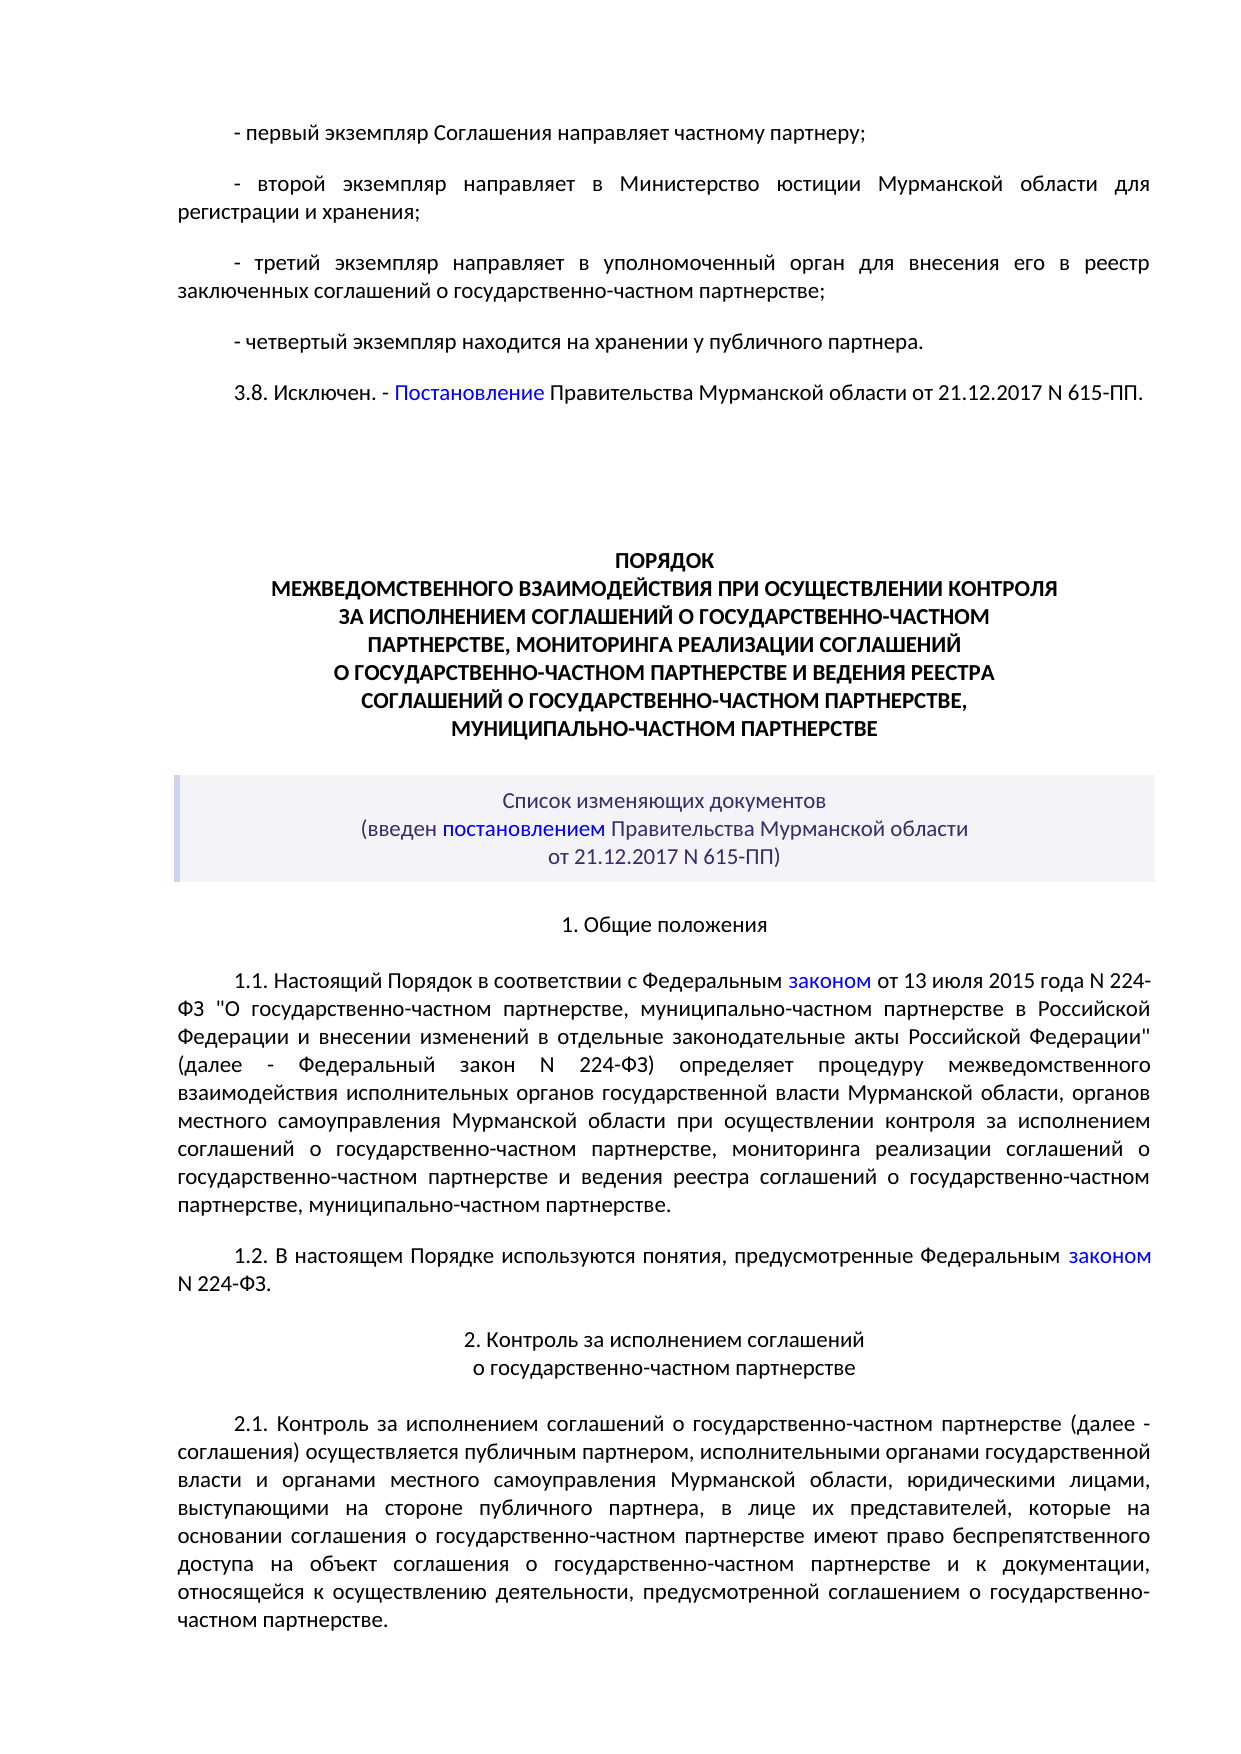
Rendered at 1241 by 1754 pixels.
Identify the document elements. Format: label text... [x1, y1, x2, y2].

text 3.8. Исключен. - Постановление Правительства Мурманской области от 21.12.2017 N 615-ПП. [177, 378, 1152, 406]
title ЗА ИСПОЛНЕНИЕМ СОГЛАШЕНИЙ О ГОСУДАРСТВЕННО-ЧАСТНОМ [177, 602, 1152, 630]
text 1.2. В настоящем Порядке используются понятия, предусмотренные Федеральным законом N 224-ФЗ. [177, 1241, 1152, 1297]
text 2.1. Контроль за исполнением соглашений о государственно-частном партнерстве (далее - соглашения) осуществляется публичным партнером, исполнительными органами государственной власти и органами местного самоуправления Мурманской области, юридическими лицами, выступающими на стороне публичного партнера, в лице их представителей, которые на основании соглашения о государственно-частном партнерстве имеют право беспрепятственного доступа на объект соглашения о государственно-частном партнерстве и к документации, относящейся к осуществлению деятельности, предусмотренной соглашением о государственно-частном партнерстве. [177, 1409, 1152, 1633]
title МЕЖВЕДОМСТВЕННОГО ВЗАИМОДЕЙСТВИЯ ПРИ ОСУЩЕСТВЛЕНИИ КОНТРОЛЯ [177, 574, 1152, 602]
text - первый экземпляр Соглашения направляет частному партнеру; [177, 118, 1152, 146]
text - четвертый экземпляр находится на хранении у публичного партнера. [177, 327, 1152, 355]
title ПАРТНЕРСТВЕ, МОНИТОРИНГА РЕАЛИЗАЦИИ СОГЛАШЕНИЙ [177, 630, 1152, 658]
title ПОРЯДОК [177, 546, 1152, 574]
title СОГЛАШЕНИЙ О ГОСУДАРСТВЕННО-ЧАСТНОМ ПАРТНЕРСТВЕ, [177, 686, 1152, 714]
text 2. Контроль за исполнением соглашений [177, 1325, 1152, 1353]
text 1.1. Настоящий Порядок в соответствии с Федеральным законом от 13 июля 2015 года N 224-ФЗ "О государственно-частном партнерстве, муниципально-частном партнерстве в Российской Федерации и внесении изменений в отдельные законодательные акты Российской Федерации" (далее - Федеральный закон N 224-ФЗ) определяет процедуру межведомственного взаимодействия исполнительных органов государственной власти Мурманской области, органов местного самоуправления Мурманской области при осуществлении контроля за исполнением соглашений о государственно-частном партнерстве, мониторинга реализации соглашений о государственно-частном партнерстве и ведения реестра соглашений о государственно-частном партнерстве, муниципально-частном партнерстве. [177, 966, 1152, 1218]
title МУНИЦИПАЛЬНО-ЧАСТНОМ ПАРТНЕРСТВЕ [177, 714, 1152, 742]
text - третий экземпляр направляет в уполномоченный орган для внесения его в реестр заключенных соглашений о государственно-частном партнерстве; [177, 248, 1152, 304]
text о государственно-частном партнерстве [177, 1353, 1152, 1381]
text 1. Общие положения [177, 910, 1152, 938]
table_header Список изменяющих документов (введен постановлением Правительства Мурманской области от 21.12.2017 N 615-ПП) [180, 775, 1149, 882]
text - второй экземпляр направляет в Министерство юстиции Мурманской области для регистрации и хранения; [177, 169, 1152, 225]
title О ГОСУДАРСТВЕННО-ЧАСТНОМ ПАРТНЕРСТВЕ И ВЕДЕНИЯ РЕЕСТРА [177, 658, 1152, 686]
